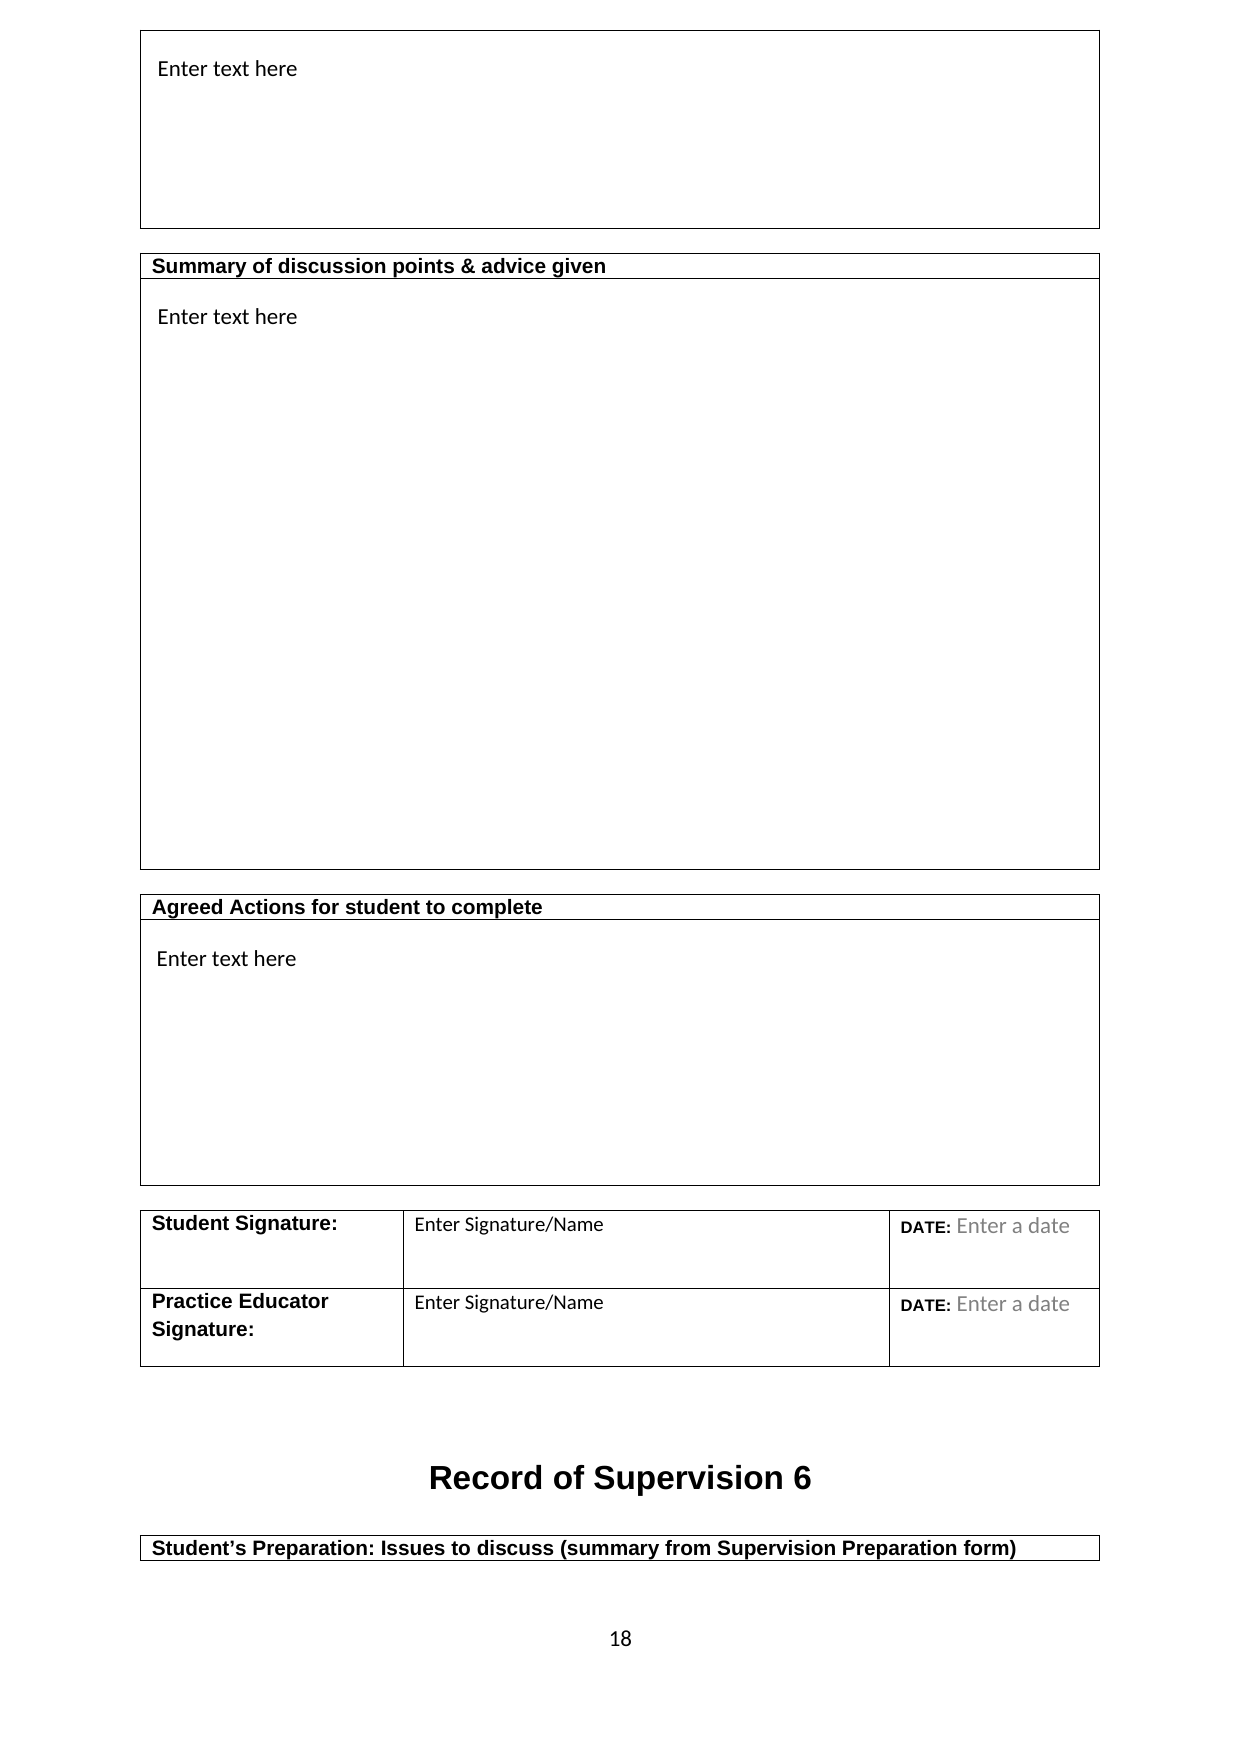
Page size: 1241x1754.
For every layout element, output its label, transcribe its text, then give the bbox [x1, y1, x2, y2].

table_header DATE: [890, 1211, 1099, 1288]
table_cell [141, 31, 1099, 227]
table_cell [141, 920, 1099, 1185]
table_cell DATE: [890, 1289, 1099, 1366]
table_header Agreed Actions for student to complete [141, 895, 1099, 919]
table_header Summary of discussion points & advice given [141, 254, 1099, 277]
table_header Student’s Preparation: Issues to discuss (summary from Supervision Preparation form) [141, 1536, 1099, 1560]
text Record of Supervision 6 [75, 1458, 1165, 1497]
table_cell Practice Educator Signature: [141, 1289, 403, 1366]
table_cell [141, 279, 1099, 869]
table_header Student Signature: [141, 1211, 403, 1288]
